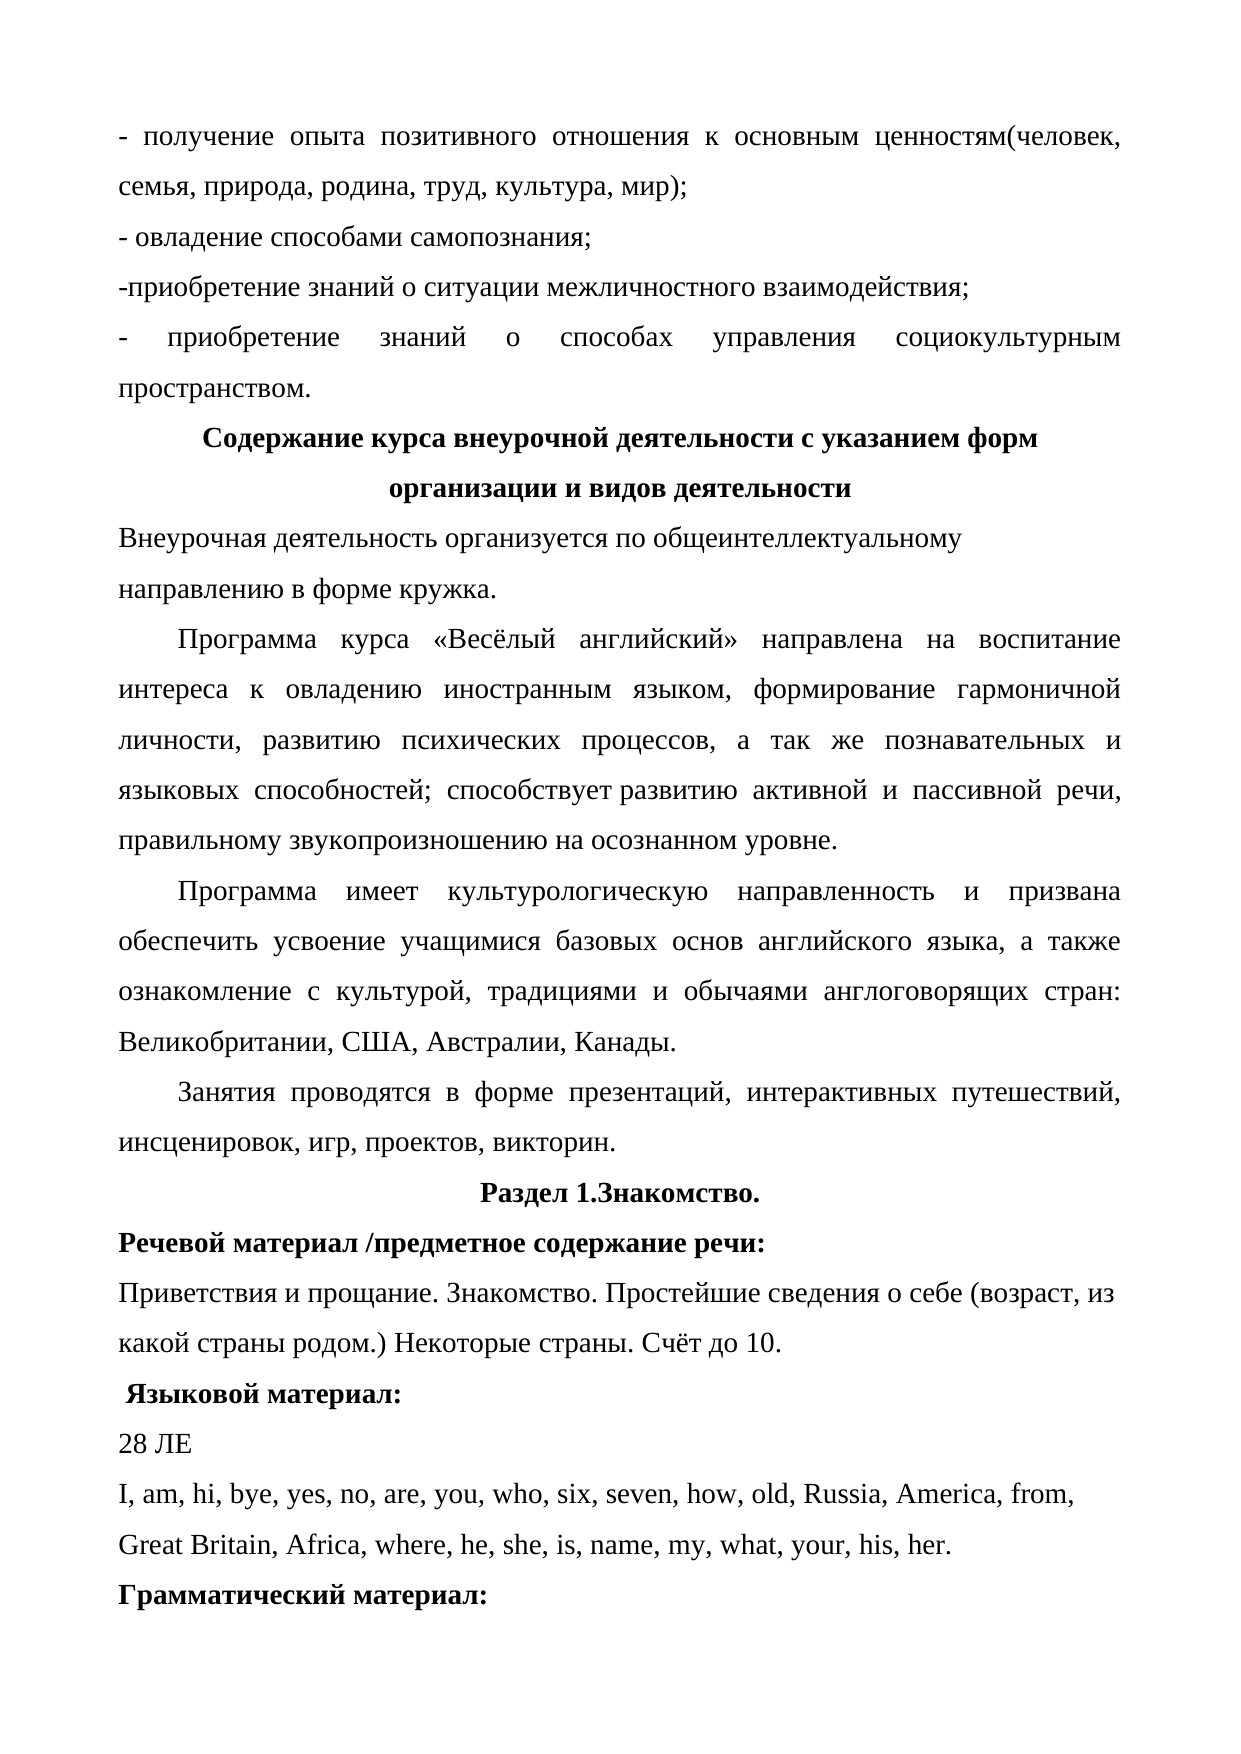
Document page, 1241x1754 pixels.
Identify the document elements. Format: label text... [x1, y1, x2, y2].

text Приветствия и прощание. Знакомство. Простейшие сведения о себе (возраст, из какой страны родом.) Некоторые страны. Cчёт до 10. [118, 1275, 1122, 1359]
text Внеурочная деятельность организуется по общеинтеллектуальному направлению в форме кружка. [118, 521, 1122, 604]
text Программа имеет культурологическую направленность и призвана обеспечить усвоение учащимися базовых основ английского языка, а также ознакомление с культурой, традициями и обычаями англоговорящих стран: Великобритании, США, Австралии, Канады. [118, 873, 1122, 1057]
text Речевой материал /предметное содержание речи: [118, 1225, 1122, 1258]
text - получение опыта позитивного отношения к основным ценностям(человек, семья, природа, родина, труд, культура, мир); [118, 118, 1122, 202]
text - овладение способами самопознания; [118, 219, 1122, 252]
text Содержание курса внеурочной деятельности с указанием форм организации и видов деятельности [118, 420, 1122, 504]
text Грамматический материал: [118, 1577, 1122, 1611]
text - приобретение знаний о способах управления социокультурным пространством. [118, 319, 1122, 403]
text Языковой материал: [118, 1376, 1122, 1409]
text I, am, hi, bye, yes, no, are, you, who, six, seven, how, old, Russia, America, from, Great Britain, Africa, where, he, she, is, name, my, what, your, his, her. [118, 1477, 1122, 1560]
text Занятия проводятся в форме презентаций, интерактивных путешествий, инсценировок, игр, проектов, викторин. [118, 1074, 1122, 1158]
text Раздел 1.Знакомство. [118, 1175, 1122, 1208]
text 28 ЛЕ [118, 1426, 1122, 1460]
text Программа курса «Весёлый английский» направлена на воспитание интереса к овладению иностранным языком, формирование гармоничной личности, развитию психических процессов, а так же познавательных и языковых способностей; способствует развитию активной и пассивной речи, правильному звукопроизношению на осознанном уровне. [118, 621, 1122, 856]
text -приобретение знаний о ситуации межличностного взаимодействия; [118, 269, 1122, 303]
